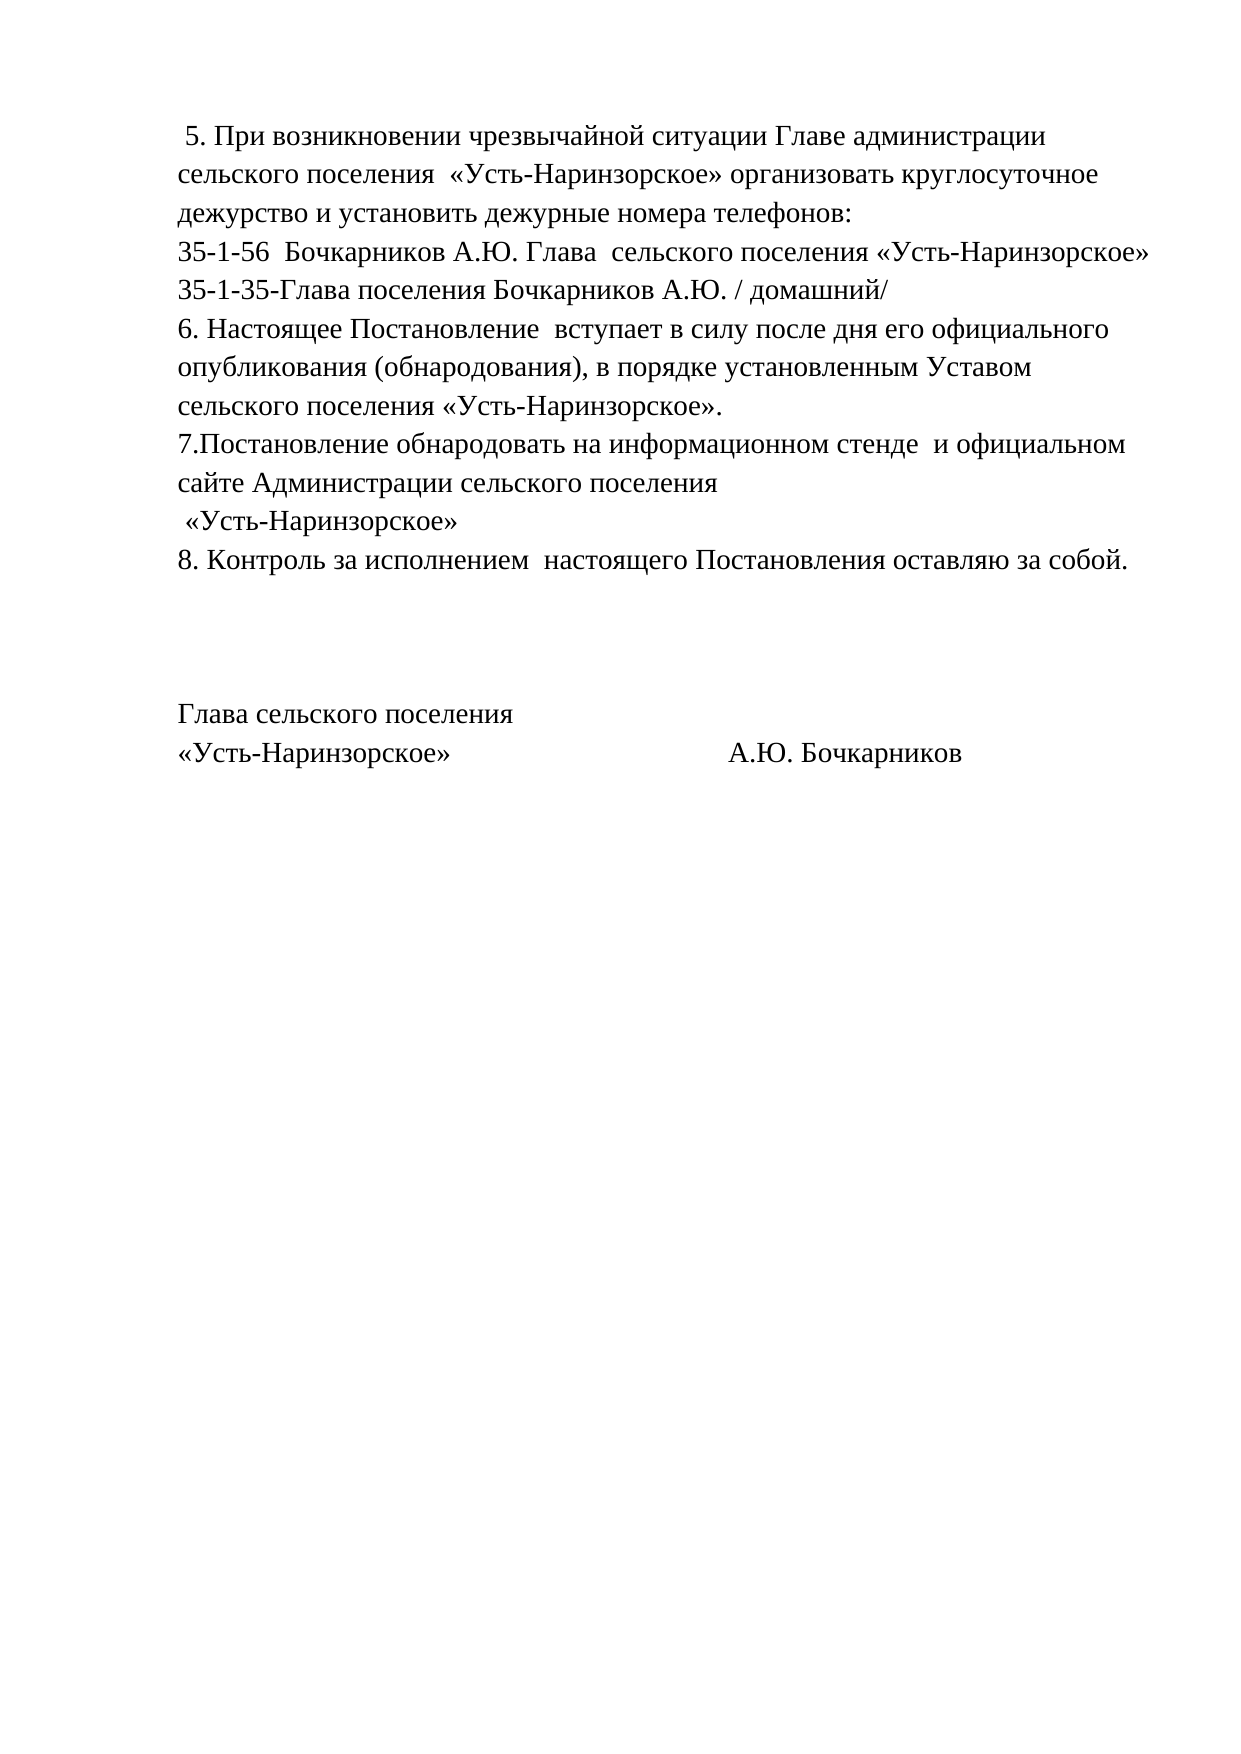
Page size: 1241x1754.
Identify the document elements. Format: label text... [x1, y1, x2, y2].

text 7.Постановление обнародовать на информационном стенде и официальном сайте Администрации сельского поселения [177, 426, 1152, 498]
text 5. При возникновении чрезвычайной ситуации Главе администрации сельского поселения «Усть-Наринзорское» организовать круглосуточное дежурство и установить дежурные номера телефонов: [177, 118, 1152, 229]
text «Усть-Наринзорское» А.Ю. Бочкарников [177, 735, 1152, 768]
text Глава сельского поселения [177, 696, 1152, 730]
text «Усть-Наринзорское» [177, 503, 1152, 537]
text 35-1-56 Бочкарников А.Ю. Глава сельского поселения «Усть-Наринзорское» [177, 234, 1152, 267]
text 35-1-35-Глава поселения Бочкарников А.Ю. / домашний/ [177, 272, 1152, 306]
text 6. Настоящее Постановление вступает в силу после дня его официального опубликования (обнародования), в порядке установленным Уставом сельского поселения «Усть-Наринзорское». [177, 311, 1152, 421]
text 8. Контроль за исполнением настоящего Постановления оставляю за собой. [177, 542, 1152, 576]
